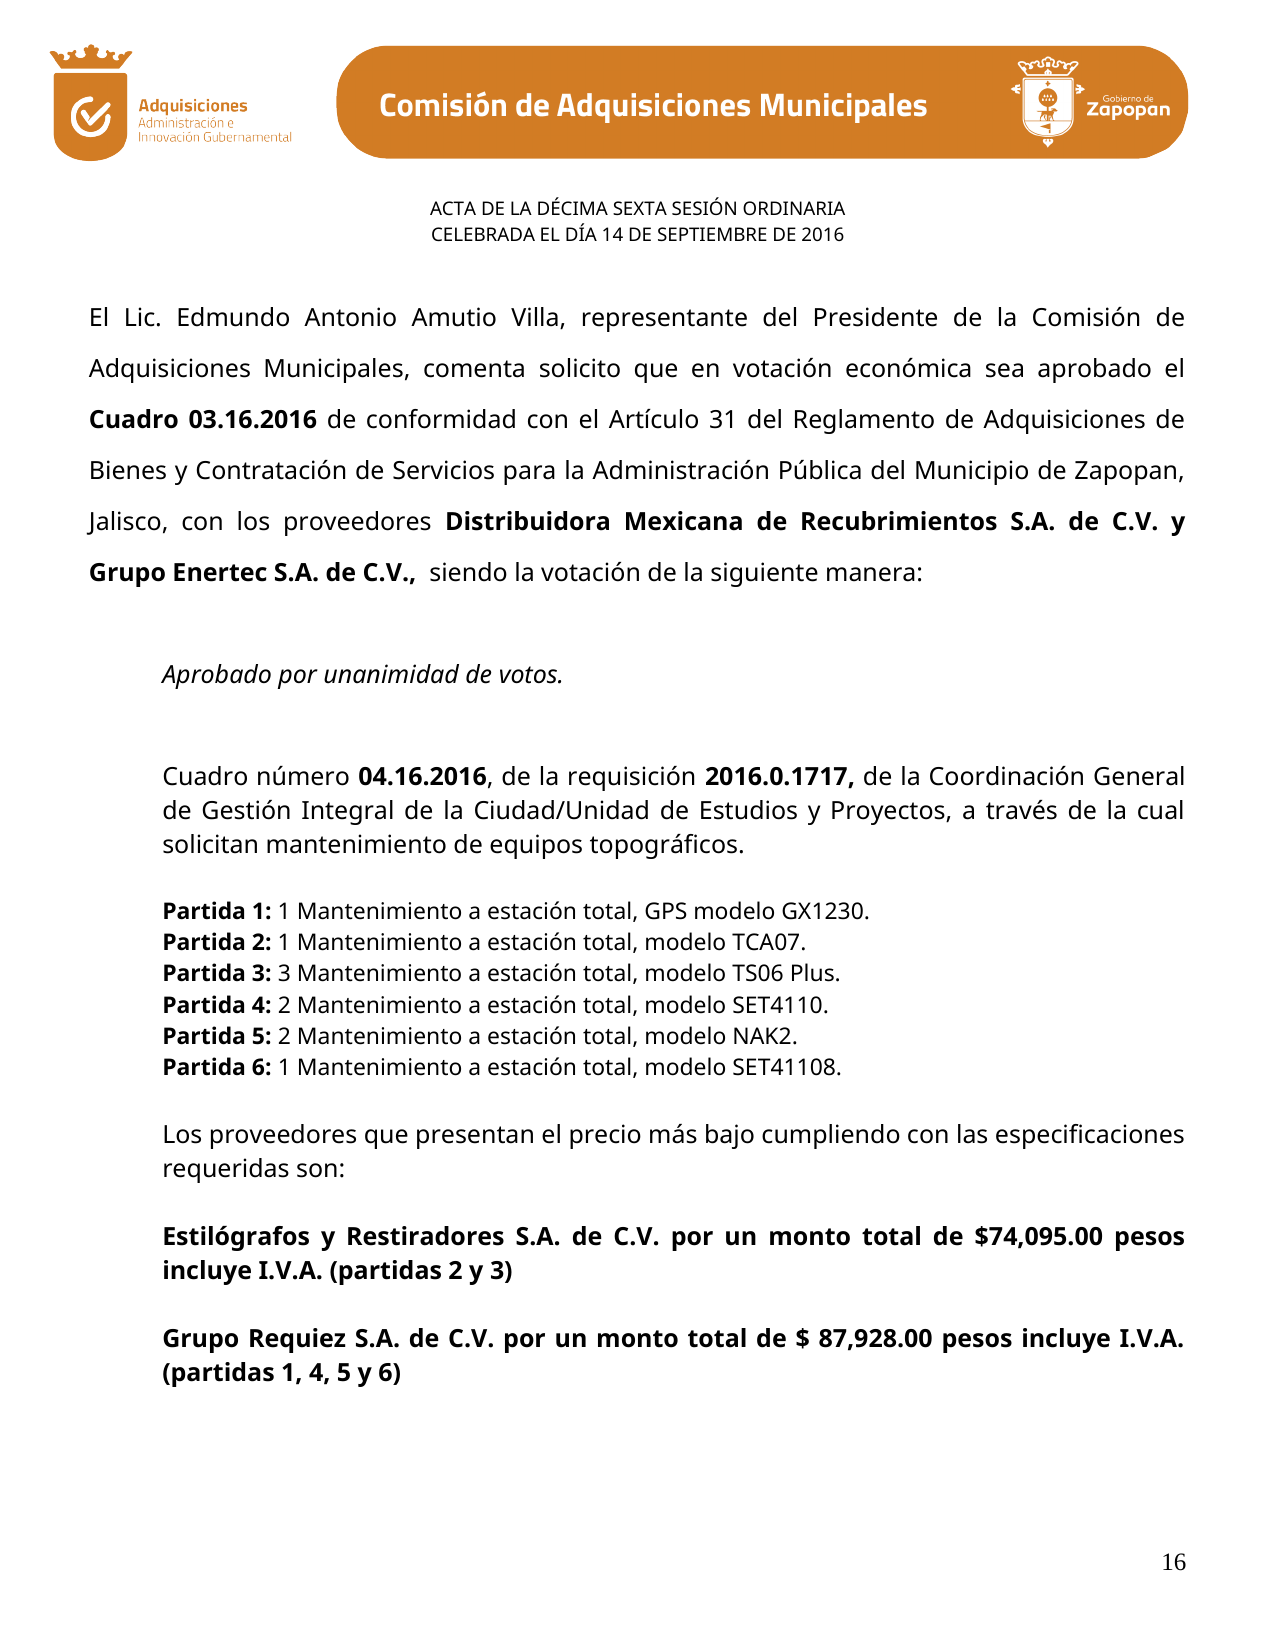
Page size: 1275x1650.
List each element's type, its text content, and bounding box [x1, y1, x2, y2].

text Partida 1: 1 Mantenimiento a estación total, GPS modelo GX1230. [162, 895, 1186, 926]
text Partida 2: 1 Mantenimiento a estación total, modelo TCA07. [162, 926, 1186, 957]
text Cuadro número 04.16.2016, de la requisición 2016.0.1717, de la Coordinación General de Gestión Integral de la Ciudad/Unidad de Estudios y Proyectos, a través de la cual solicitan mantenimiento de equipos topográficos. [162, 759, 1186, 861]
text El Lic. Edmundo Antonio Amutio Villa, representante del Presidente de la Comisión de Adquisiciones Municipales, comenta solicito que en votación económica sea aprobado el Cuadro 03.16.2016 de conformidad con el Artículo 31 del Reglamento de Adquisiciones de Bienes y Contratación de Servicios para la Administración Pública del Municipio de Zapopan, Jalisco, con los proveedores Distribuidora Mexicana de Recubrimientos S.A. de C.V. y Grupo Enertec S.A. de C.V., siendo la votación de la siguiente manera: [89, 299, 1186, 588]
text Partida 4: 2 Mantenimiento a estación total, modelo SET4110. [162, 989, 1186, 1020]
text Aprobado por unanimidad de votos. [162, 656, 1186, 691]
text Partida 5: 2 Mantenimiento a estación total, modelo NAK2. [162, 1020, 1186, 1051]
text Grupo Requiez S.A. de C.V. por un monto total de $ 87,928.00 pesos incluye I.V.A. (partidas 1, 4, 5 y 6) [162, 1321, 1186, 1389]
text Partida 3: 3 Mantenimiento a estación total, modelo TS06 Plus. [162, 957, 1186, 989]
text Partida 6: 1 Mantenimiento a estación total, modelo SET41108. [162, 1051, 1186, 1082]
text Estilógrafos y Restiradores S.A. de C.V. por un monto total de $74,095.00 pesos incluye I.V.A. (partidas 2 y 3) [162, 1219, 1186, 1287]
picture [40, 38, 1197, 164]
text Los proveedores que presentan el precio más bajo cumpliendo con las especificaciones requeridas son: [162, 1116, 1186, 1184]
